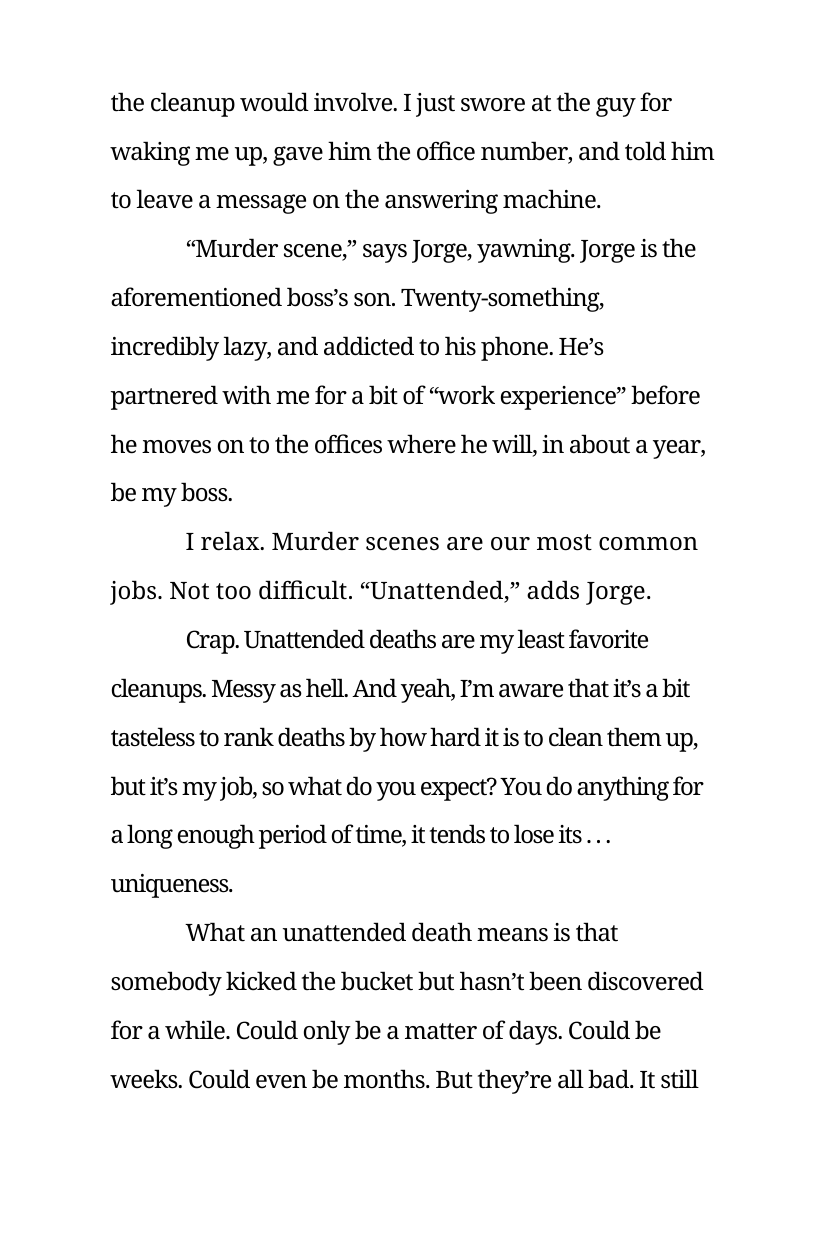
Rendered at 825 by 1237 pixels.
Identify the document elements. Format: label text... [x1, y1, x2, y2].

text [110, 85, 716, 216]
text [110, 916, 716, 1095]
text I relax. Murder scenes are our most common jobs. Not too difficult. “Unattended,” adds Jorge. [110, 525, 716, 607]
text Crap. Unattended deaths are my least favorite cleanups. Messy as hell. And yeah, I’m aware that it’s a bit tasteless to rank deaths by how hard it is to clean them up, but it’s my job, so what do you expect? You do anything for a long enough period of time, it tends to lose its . . . uniqueness. [110, 623, 716, 900]
text “Murder scene,” says Jorge, yawning. Jorge is the aforementioned boss’s son. Twenty-something, incredibly lazy, and addicted to his phone. He’s partnered with me for a bit of “work experience” before he moves on to the offices where he will, in about a year, be my boss. [110, 232, 716, 509]
